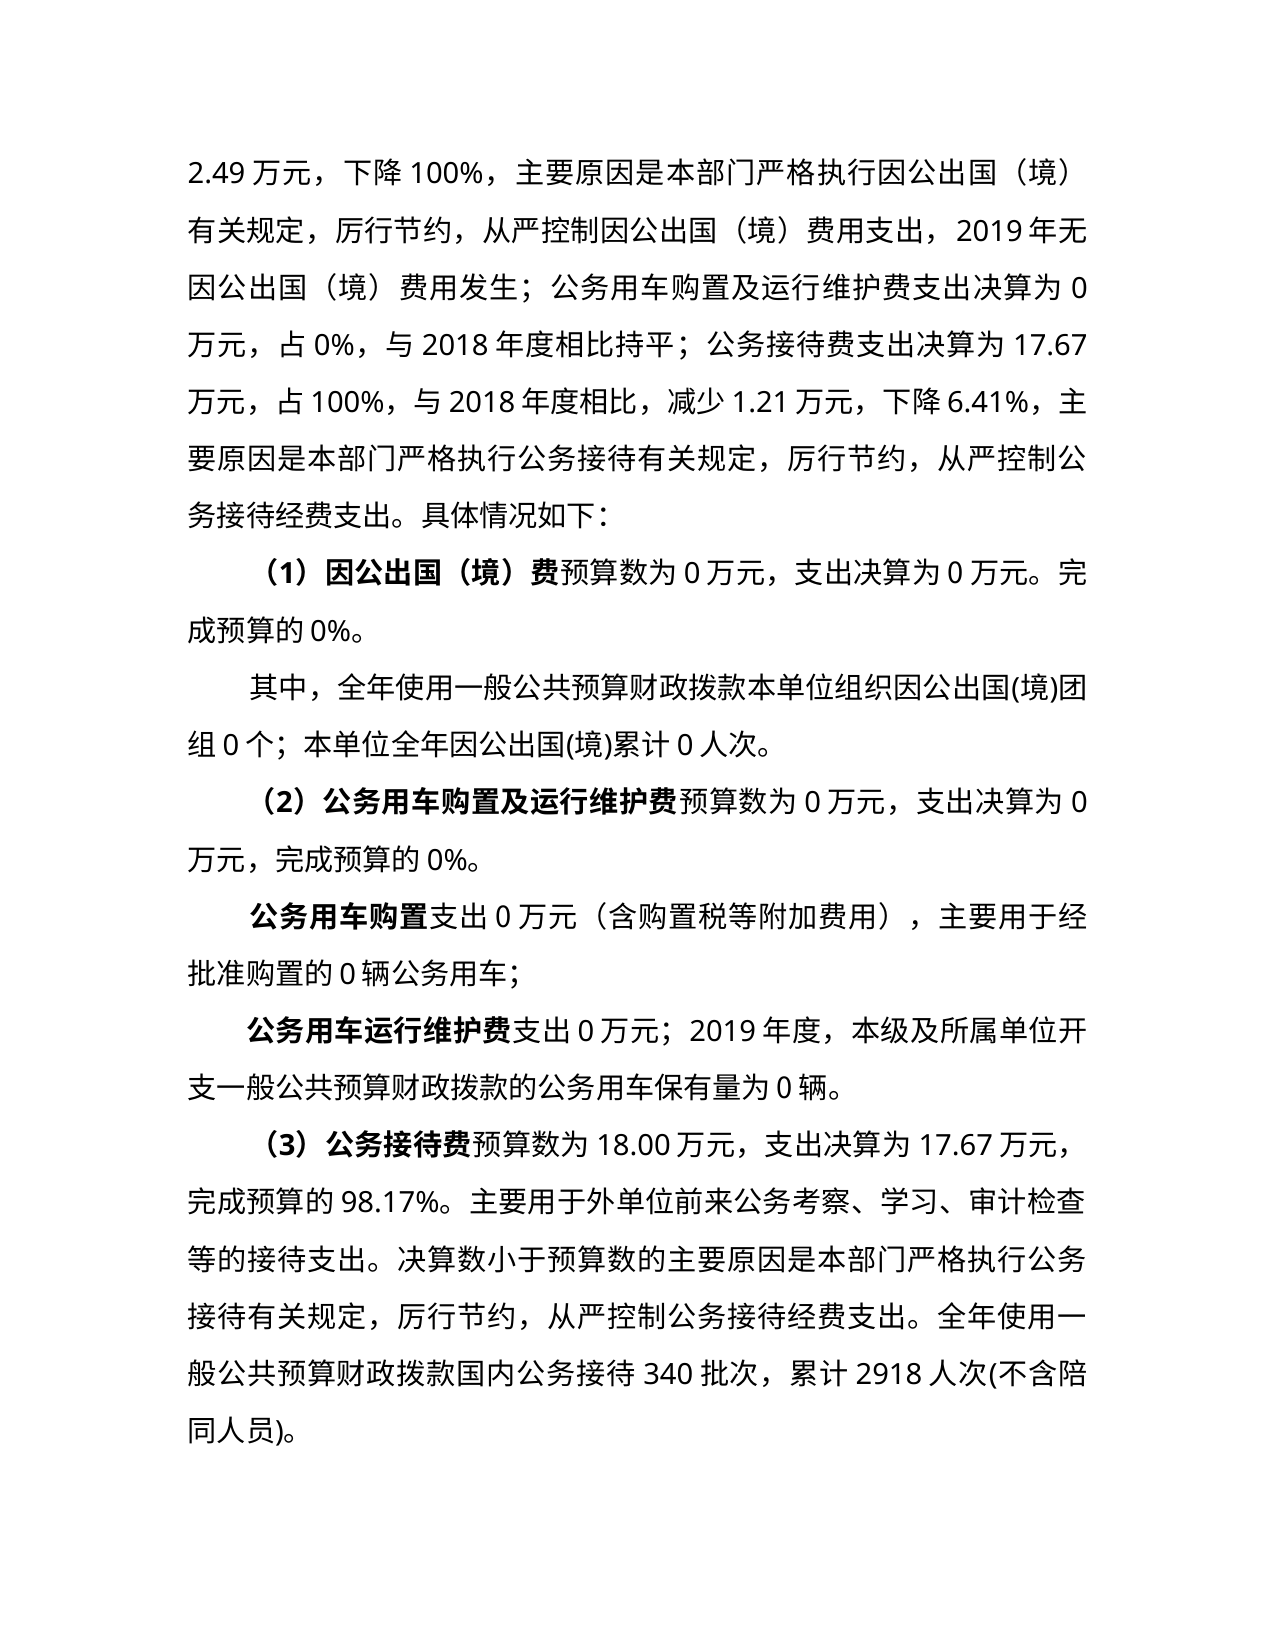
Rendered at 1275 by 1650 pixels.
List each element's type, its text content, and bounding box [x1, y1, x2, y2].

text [187, 150, 1087, 535]
text （2）公务用车购置及运行维护费预算数为0万元，支出决算为0万元，完成预算的0%。 [187, 779, 1087, 878]
text （1）因公出国（境）费预算数为0万元，支出决算为0万元。完成预算的0%。 [187, 550, 1087, 650]
text （3）公务接待费预算数为18.00万元，支出决算为17.67万元，完成预算的98.17%。主要用于外单位前来公务考察、学习、审计检查等的接待支出。决算数小于预算数的主要原因是本部门严格执行公务接待有关规定，厉行节约，从严控制公务接待经费支出。全年使用一般公共预算财政拨款国内公务接待340批次，累计2918人次(不含陪同人员)。 [187, 1122, 1087, 1450]
text 公务用车运行维护费支出0万元；2019年度，本级及所属单位开支一般公共预算财政拨款的公务用车保有量为0辆。 [187, 1007, 1087, 1107]
text 其中，全年使用一般公共预算财政拨款本单位组织因公出国(境)团组0个；本单位全年因公出国(境)累计0人次。 [187, 664, 1087, 764]
text 公务用车购置支出0万元（含购置税等附加费用），主要用于经批准购置的0辆公务用车； [187, 893, 1087, 993]
